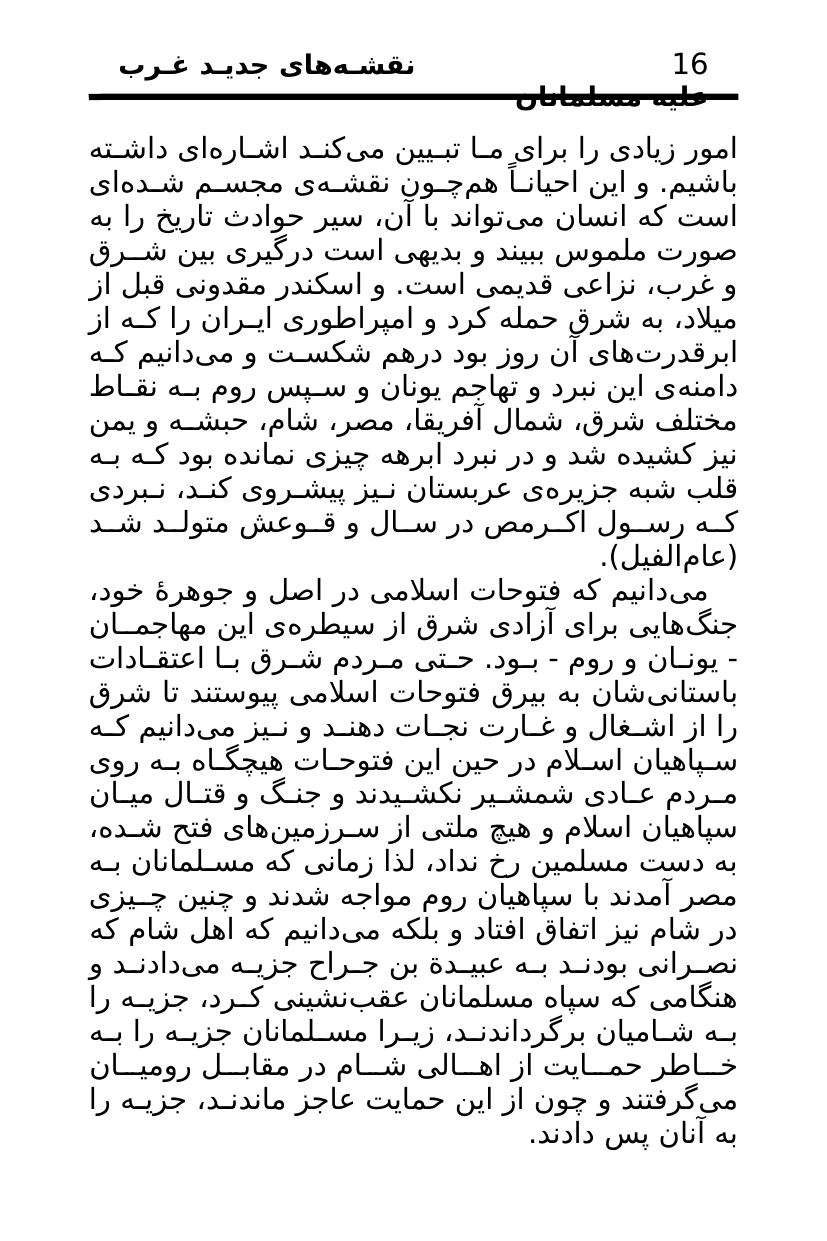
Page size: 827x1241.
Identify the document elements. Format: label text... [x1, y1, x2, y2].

text می‌دانیم که فتوحات اسلامی در اصل و جوهرۀ خود، جنگ‌هایی برای آزادی شرق از سیطره‌ی این مهاجمان - یونان و روم - بود. حتی مردم شرق با اعتقادات باستانی‌شان به بیرق فتوحات اسلامی پیوستند تا شرق را از اشغال و غارت نجات دهند و نیز می‌دانیم که سپاهیان اسلام در حین این فتوحات هیچگاه به روی مردم عادی شمشیر نکشیدند و جنگ و قتال میان سپاهیان اسلام و هیچ ملتی از سرزمین‌های فتح شده، به دست مسلمین رخ نداد، لذا زمانی که مسلمانان به مصر آمدند با سپاهیان روم مواجه شدند و چنین چیزی در شام نیز اتفاق افتاد و بلکه می‌دانیم که اهل شام که نصرانی بودند به عبیدة بن جراح جزیه می‌دادند و هنگامی که سپاه مسلمانان عقب‌نشینی کرد، جزیه را به شامیان برگرداندند، زیرا مسلمانان جزیه را به خاطر حمایت از اهالی شام در مقابل رومیان می‌گرفتند و چون از این حمایت عاجز ماندند، جزیه را به آنان پس دادند. [89, 573, 738, 1150]
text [89, 132, 738, 573]
